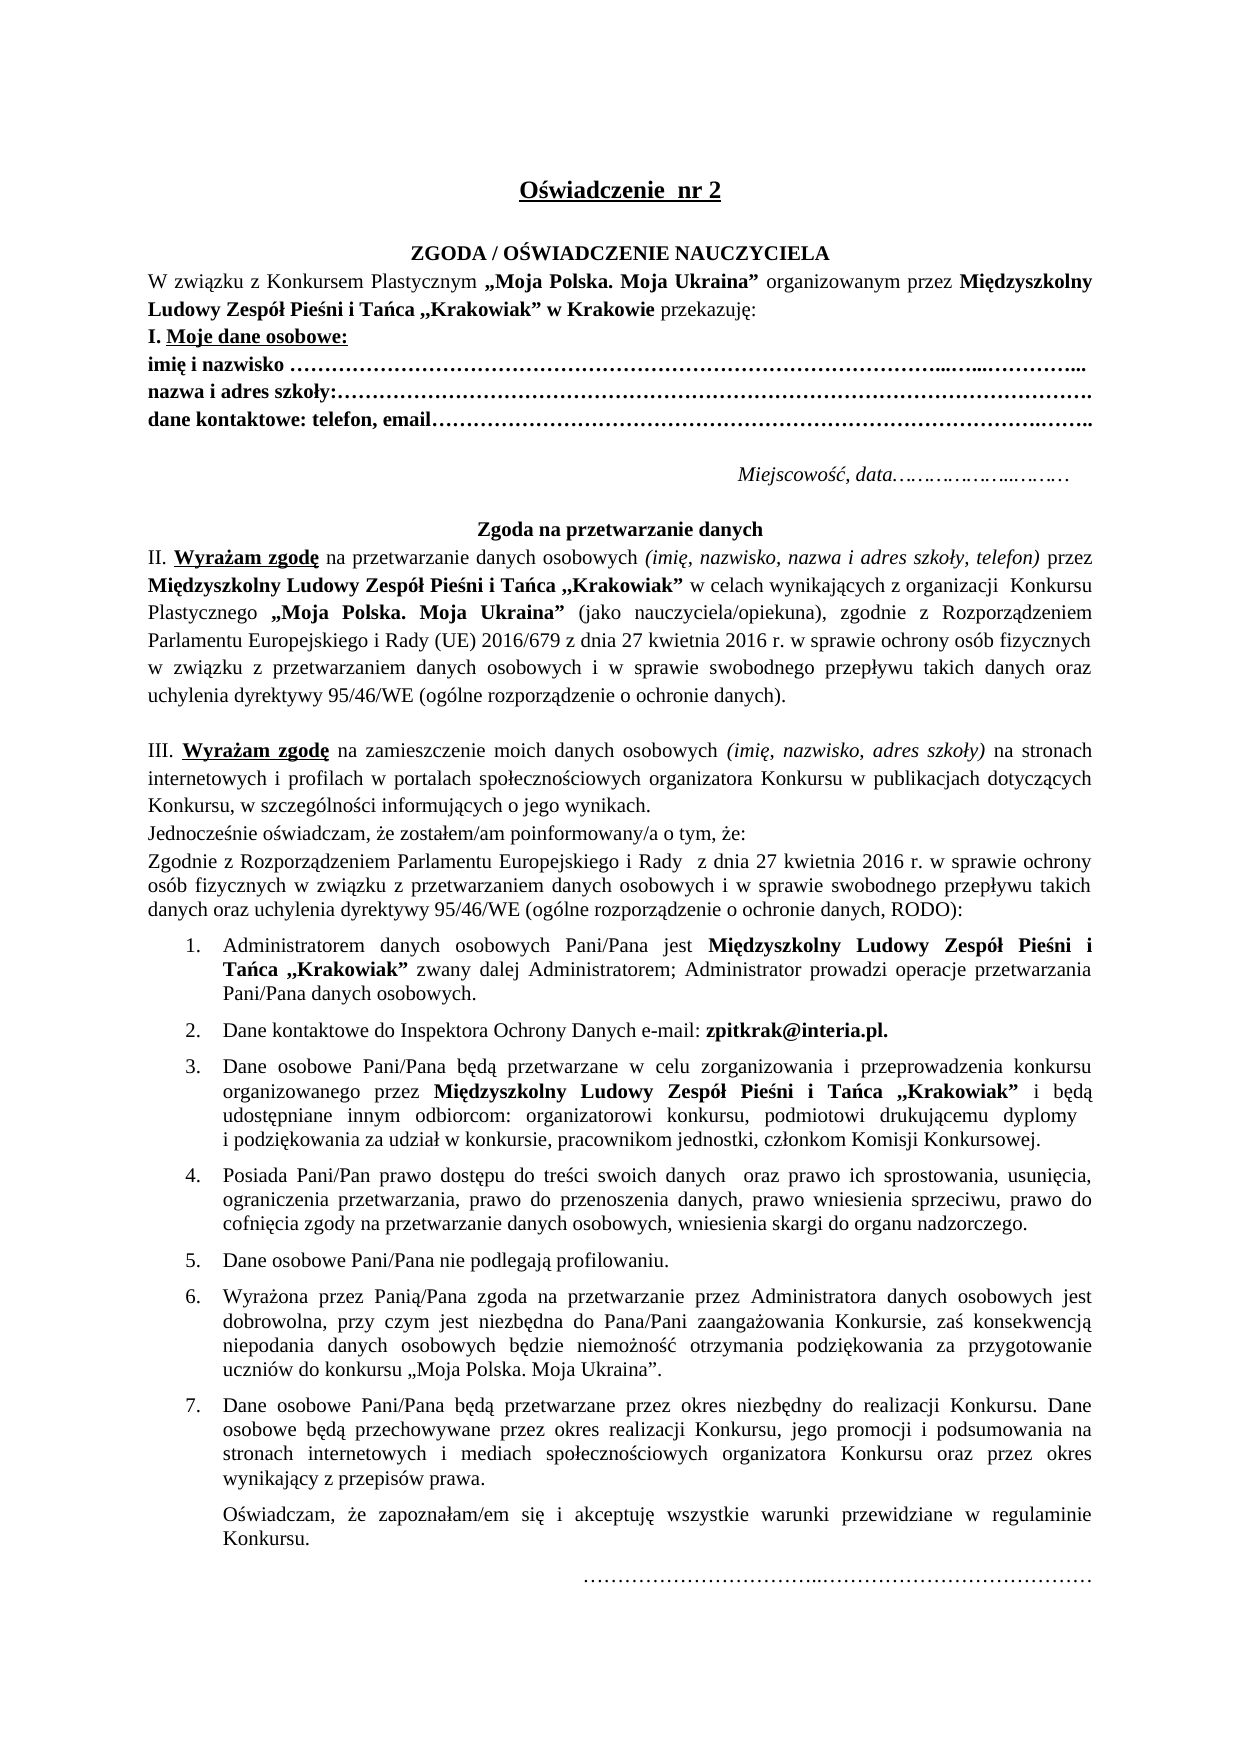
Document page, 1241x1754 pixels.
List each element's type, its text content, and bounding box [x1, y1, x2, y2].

text ZGODA / OŚWIADCZENIE NAUCZYCIELA [148, 241, 1093, 265]
text II. Wyrażam zgodę na przetwarzanie danych osobowych (imię, nazwisko, nazwa i adres szkoły, telefon) przez Międzyszkolny Ludowy Zespół Pieśni i Tańca ,,Krakowiak” w celach wynikających z organizacji Konkursu Plastycznego „Moja Polska. Moja Ukraina” (jako nauczyciela/opiekuna), zgodnie z Rozporządzeniem Parlamentu Europejskiego i Rady (UE) 2016/679 z dnia 27 kwietnia 2016 r. w sprawie ochrony osób fizycznych w związku z przetwarzaniem danych osobowych i w sprawie swobodnego przepływu takich danych oraz uchylenia dyrektywy 95/46/WE (ogólne rozporządzenie o ochronie danych). [148, 545, 1093, 707]
list Wyrażona przez Panią/Pana zgoda na przetwarzanie przez Administratora danych osobowych jest dobrowolna, przy czym jest niezbędna do Pana/Pani zaangażowania Konkursie, zaś konsekwencją niepodania danych osobowych będzie niemożność otrzymania podziękowania za przygotowanie uczniów do konkursu „Moja Polska. Moja Ukraina”. [185, 1284, 1093, 1381]
list Posiada Pani/Pan prawo dostępu do treści swoich danych oraz prawo ich sprostowania, usunięcia, ograniczenia przetwarzania, prawo do przenoszenia danych, prawo wniesienia sprzeciwu, prawo do cofnięcia zgody na przetwarzanie danych osobowych, wniesienia skargi do organu nadzorczego. [185, 1163, 1093, 1235]
list Dane osobowe Pani/Pana będą przetwarzane w celu zorganizowania i przeprowadzenia konkursu organizowanego przez Międzyszkolny Ludowy Zespół Pieśni i Tańca ,,Krakowiak” i będą udostępniane innym odbiorcom: organizatorowi konkursu, podmiotowi drukującemu dyplomy i podziękowania za udział w konkursie, pracownikom jednostki, członkom Komisji Konkursowej. [185, 1054, 1093, 1151]
text Jednocześnie oświadczam, że zostałem/am poinformowany/a o tym, że: [148, 821, 1093, 845]
list Dane osobowe Pani/Pana będą przetwarzane przez okres niezbędny do realizacji Konkursu. Dane osobowe będą przechowywane przez okres realizacji Konkursu, jego promocji i podsumowania na stronach internetowych i mediach społecznościowych organizatora Konkursu oraz przez okres wynikający z przepisów prawa. [185, 1393, 1093, 1489]
text dane kontaktowe: telefon, email…………………………………………………………………………….…….. [148, 407, 1093, 431]
text ……………………………..………………………………… [223, 1563, 1093, 1587]
text I. Moje dane osobowe: [148, 324, 1093, 348]
list Administratorem danych osobowych Pani/Pana jest Międzyszkolny Ludowy Zespół Pieśni i Tańca ,,Krakowiak” zwany dalej Administratorem; Administrator prowadzi operacje przetwarzania Pani/Pana danych osobowych. [185, 933, 1093, 1005]
text Zgoda na przetwarzanie danych [148, 517, 1093, 541]
text W związku z Konkursem Plastycznym „Moja Polska. Moja Ukraina” organizowanym przez Międzyszkolny Ludowy Zespół Pieśni i Tańca ,,Krakowiak” w Krakowie przekazuję: [148, 269, 1093, 321]
text imię i nazwisko …………………………………………………………………………………...…...…………... nazwa i adres szkoły:………………………………………………………………………………………………. [148, 352, 1093, 403]
text III. Wyrażam zgodę na zamieszczenie moich danych osobowych (imię, nazwisko, adres szkoły) na stronach internetowych i profilach w portalach społecznościowych organizatora Konkursu w publikacjach dotyczących Konkursu, w szczególności informujących o jego wynikach. [148, 738, 1093, 817]
text Oświadczenie nr 2 [148, 175, 1093, 204]
text Miejscowość, data………………..……… [738, 462, 1093, 486]
text Oświadczam, że zapoznałam/em się i akceptuję wszystkie warunki przewidziane w regulaminie Konkursu. [223, 1502, 1093, 1550]
list Dane kontaktowe do Inspektora Ochrony Danych e-mail: zpitkrak@interia.pl. [185, 1018, 1093, 1042]
list Dane osobowe Pani/Pana nie podlegają profilowaniu. [185, 1248, 1093, 1272]
text Zgodnie z Rozporządzeniem Parlamentu Europejskiego i Rady z dnia 27 kwietnia 2016 r. w sprawie ochrony osób fizycznych w związku z przetwarzaniem danych osobowych i w sprawie swobodnego przepływu takich danych oraz uchylenia dyrektywy 95/46/WE (ogólne rozporządzenie o ochronie danych, RODO): [148, 848, 1093, 921]
